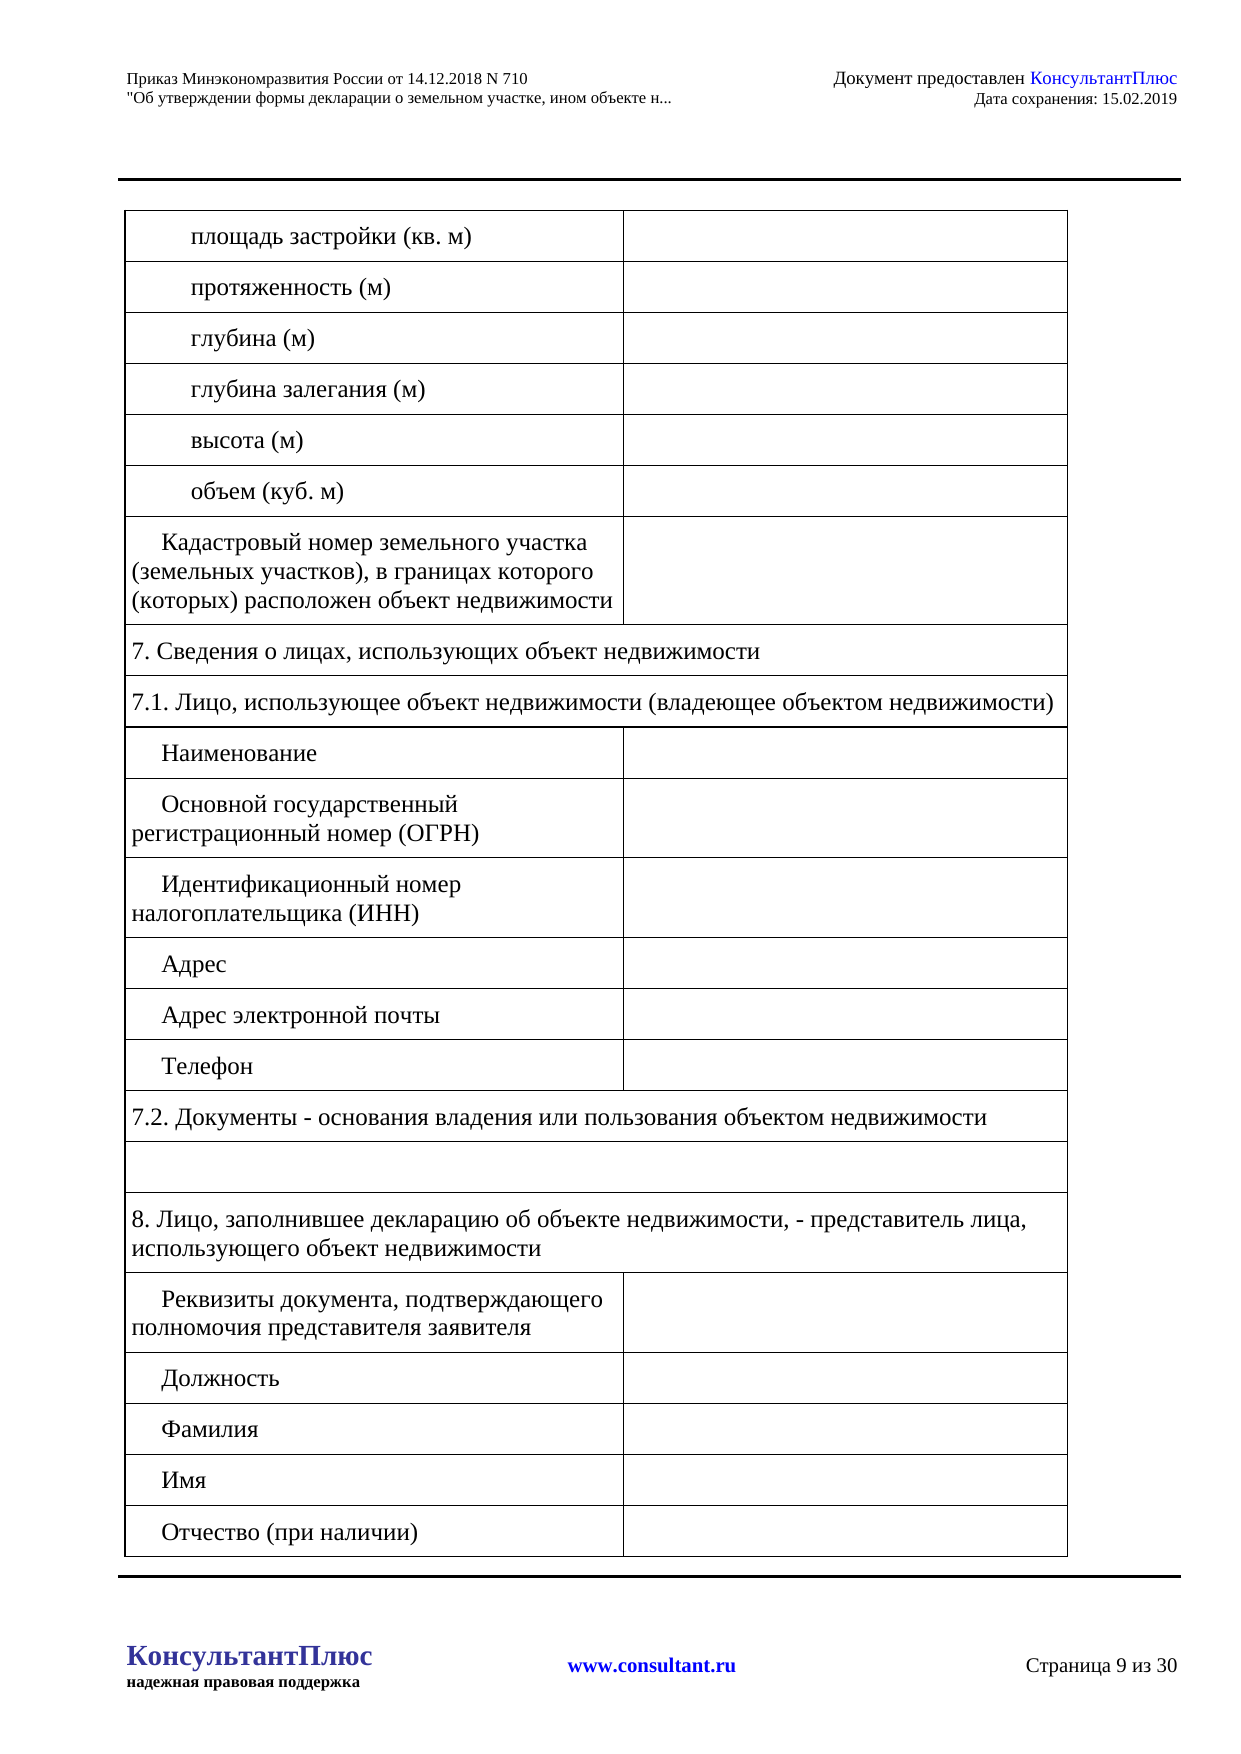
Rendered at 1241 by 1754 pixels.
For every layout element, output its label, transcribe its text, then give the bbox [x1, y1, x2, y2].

table_cell [624, 262, 1067, 312]
table_cell Фамилия [126, 1404, 623, 1454]
table_cell Адрес [126, 938, 623, 988]
table_cell Основной государственный регистрационный номер (ОГРН) [126, 779, 623, 857]
table_cell [624, 1040, 1067, 1090]
table_cell [624, 858, 1067, 937]
table_cell Имя [126, 1455, 623, 1505]
table_cell Должность [126, 1353, 623, 1403]
table_cell [624, 466, 1067, 516]
table_cell Адрес электронной почты [126, 989, 623, 1039]
table_cell Телефон [126, 1040, 623, 1090]
table_cell Реквизиты документа, подтверждающего полномочия представителя заявителя [126, 1273, 623, 1352]
table_cell глубина (м) [126, 313, 623, 363]
table_cell [624, 211, 1067, 261]
table_cell [624, 364, 1067, 414]
table_cell [624, 779, 1067, 857]
table_cell 7.2. Документы - основания владения или пользования объектом недвижимости [126, 1091, 1067, 1141]
table_cell [624, 1506, 1067, 1556]
table_cell [624, 1404, 1067, 1454]
table_cell 7.1. Лицо, использующее объект недвижимости (владеющее объектом недвижимости) [126, 676, 1067, 726]
table_cell [624, 1353, 1067, 1403]
table_cell 8. Лицо, заполнившее декларацию об объекте недвижимости, - представитель лица, использующего объект недвижимости [126, 1193, 1067, 1272]
table_cell объем (куб. м) [126, 466, 623, 516]
table_cell Отчество (при наличии) [126, 1506, 623, 1556]
table_cell [126, 1142, 1067, 1192]
table_cell Идентификационный номер налогоплательщика (ИНН) [126, 858, 623, 937]
table_cell [624, 313, 1067, 363]
table_cell Наименование [126, 728, 623, 777]
table_cell [624, 517, 1067, 624]
table_cell [624, 415, 1067, 465]
table_cell глубина залегания (м) [126, 364, 623, 414]
table_cell [624, 1455, 1067, 1505]
table_cell [624, 1273, 1067, 1352]
table_cell Кадастровый номер земельного участка (земельных участков), в границах которого (которых) расположен объект недвижимости [126, 517, 623, 624]
table_cell протяженность (м) [126, 262, 623, 312]
table_cell 7. Сведения о лицах, использующих объект недвижимости [126, 625, 1067, 675]
table_cell высота (м) [126, 415, 623, 465]
table_cell [624, 989, 1067, 1039]
table_cell [624, 728, 1067, 777]
table_cell [624, 938, 1067, 988]
table_cell площадь застройки (кв. м) [126, 211, 623, 261]
